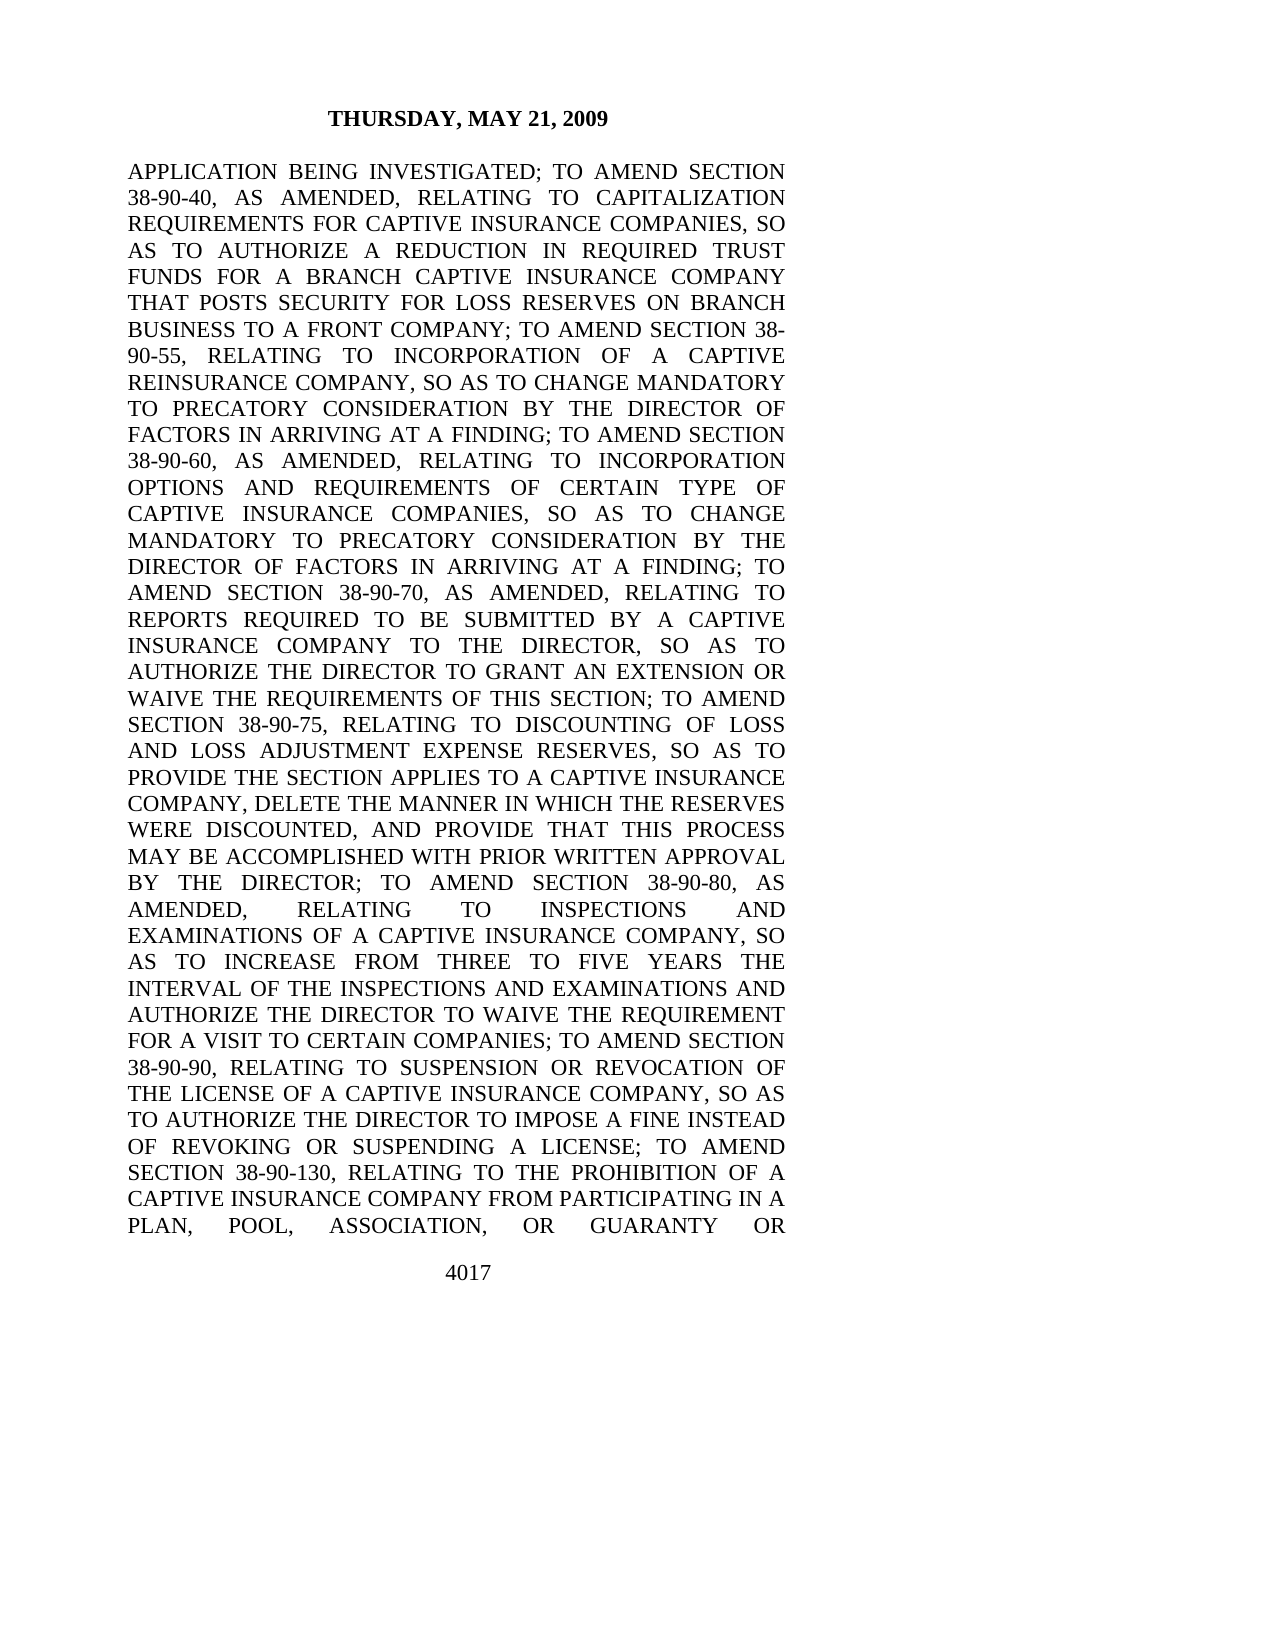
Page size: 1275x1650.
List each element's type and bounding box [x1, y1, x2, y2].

text [127, 158, 786, 1238]
